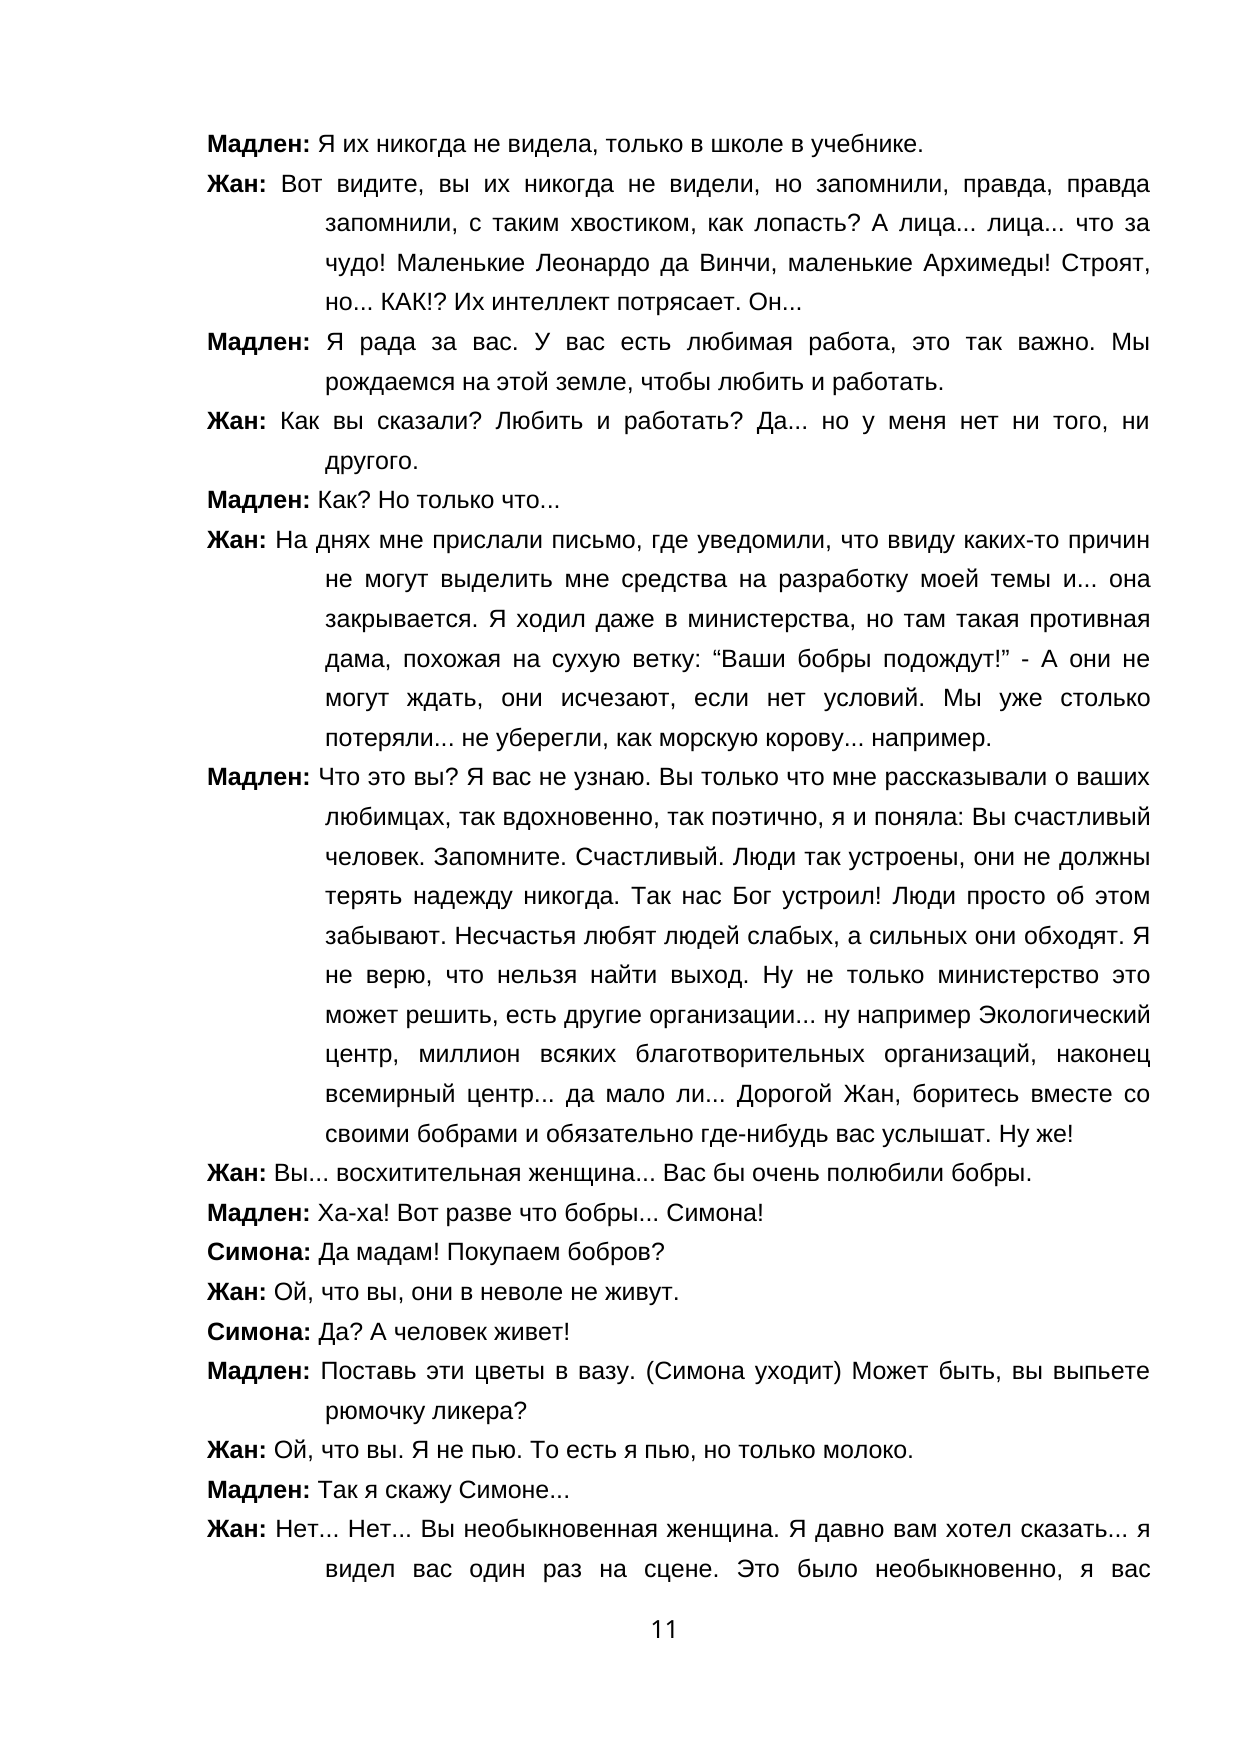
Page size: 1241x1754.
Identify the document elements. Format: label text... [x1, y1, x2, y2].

text Мадлен: Как? Но только что... [207, 474, 1152, 514]
text Жан: Ой, что вы. Я не пью. То есть я пью, но только молоко. [207, 1424, 1152, 1464]
text Мадлен: Что это вы? Я вас не узнаю. Вы только что мне рассказывали о ваших любимцах, так вдохновенно, так поэтично, я и поняла: Вы счастливый человек. Запомните. Счастливый. Люди так устроены, они не должны терять надежду никогда. Так нас Бог устроил! Люди просто об этом забывают. Несчастья любят людей слабых, а сильных они обходят. Я не верю, что нельзя найти выход. Ну не только министерство это может решить, есть другие организации... ну например Экологический центр, миллион всяких благотворительных организаций, наконец всемирный центр... да мало ли... Дорогой Жан, боритесь вместе со своими бобрами и обязательно где-нибудь вас услышат. Ну же! [207, 751, 1152, 1147]
text Мадлен: Поставь эти цветы в вазу. (Симона уходит) Может быть, вы выпьете рюмочку ликера? [207, 1345, 1152, 1424]
text Симона: Да мадам! Покупаем бобров? [207, 1226, 1152, 1266]
text Мадлен: Я рада за вас. У вас есть любимая работа, это так важно. Мы рождаемся на этой земле, чтобы любить и работать. [207, 316, 1152, 395]
text Жан: Как вы сказали? Любить и работать? Да... но у меня нет ни того, ни другого. [207, 395, 1152, 474]
text Мадлен: Ха-ха! Вот разве что бобры... Симона! [207, 1187, 1152, 1226]
text Мадлен: Так я скажу Симоне... [207, 1464, 1152, 1503]
text Жан: Вот видите, вы их никогда не видели, но запомнили, правда, правда запомнили, с таким хвостиком, как лопасть? А лица... лица... что за чудо! Маленькие Леонардо да Винчи, маленькие Архимеды! Строят, но... КАК!? Их интеллект потрясает. Он... [207, 158, 1152, 316]
text Жан: Ой, что вы, они в неволе не живут. [207, 1266, 1152, 1306]
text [207, 1503, 1152, 1583]
text Жан: На днях мне прислали письмо, где уведомили, что ввиду каких-то причин не могут выделить мне средства на разработку моей темы и... она закрывается. Я ходил даже в министерства, но там такая противная дама, похожая на сухую ветку: “Ваши бобры подождут!” - А они не могут ждать, они исчезают, если нет условий. Мы уже столько потеряли... не уберегли, как морскую корову... например. [207, 514, 1152, 751]
text Мадлен: Я их никогда не видела, только в школе в учебнике. [207, 118, 1152, 158]
text Жан: Вы... восхитительная женщина... Вас бы очень полюбили бобры. [207, 1147, 1152, 1187]
text Симона: Да? А человек живет! [207, 1306, 1152, 1345]
